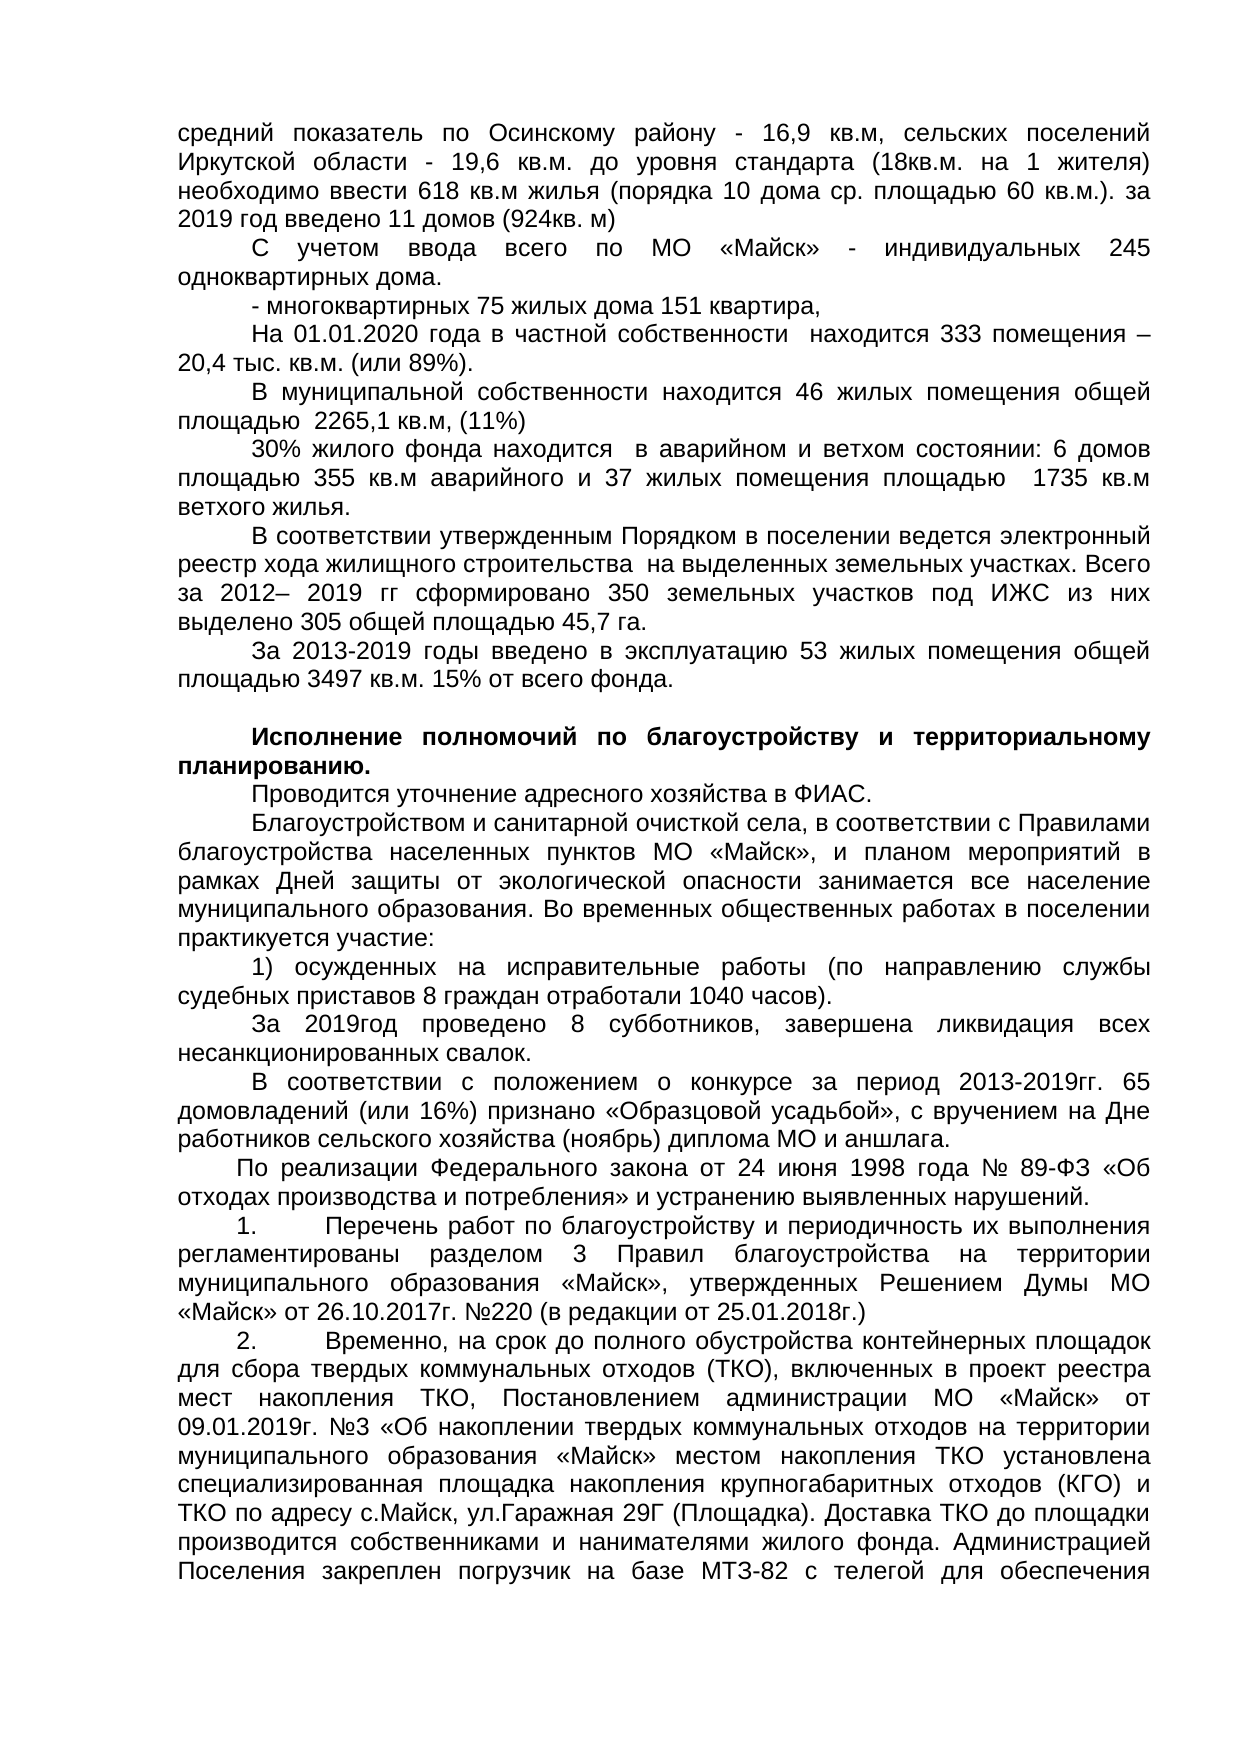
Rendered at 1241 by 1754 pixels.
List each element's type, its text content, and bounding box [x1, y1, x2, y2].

text За 2019год проведено 8 субботников, завершена ликвидация всех несанкционированных свалок. [177, 1009, 1152, 1067]
text За 2013-2019 годы введено в эксплуатацию 53 жилых помещения общей площадью 3497 кв.м. 15% от всего фонда. [177, 636, 1152, 693]
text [177, 118, 1152, 233]
text В соответствии с положением о конкурсе за период 2013-2019гг. 65 домовладений (или 16%) признано «Образцовой усадьбой», с вручением на Дне работников сельского хозяйства (ноябрь) диплома МО и аншлага. [177, 1067, 1152, 1153]
text 30% жилого фонда находится в аварийном и ветхом состоянии: 6 домов площадью 355 кв.м аварийного и 37 жилых помещения площадью 1735 кв.м ветхого жилья. [177, 434, 1152, 521]
text В муниципальной собственности находится 46 жилых помещения общей площадью 2265,1 кв.м, (11%) [177, 377, 1152, 434]
text Благоустройством и санитарной очисткой села, в соответствии с Правилами благоустройства населенных пунктов МО «Майск», и планом мероприятий в рамках Дней защиты от экологической опасности занимается все население муниципального образования. Во временных общественных работах в поселении практикуется участие: [177, 808, 1152, 952]
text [177, 1326, 1152, 1584]
text На 01.01.2020 года в частной собственности находится 333 помещения – 20,4 тыс. кв.м. (или 89%). [177, 319, 1152, 377]
text - многоквартирных 75 жилых дома 151 квартира, [177, 291, 1152, 319]
text С учетом ввода всего по МО «Майск» - индивидуальных 245 одноквартирных дома. [177, 233, 1152, 291]
text Проводится уточнение адресного хозяйства в ФИАС. [177, 779, 1152, 808]
text По реализации Федерального закона от 24 июня 1998 года № 89-ФЗ «Об отходах производства и потребления» и устранению выявленных нарушений. [177, 1153, 1152, 1211]
text В соответствии утвержденным Порядком в поселении ведется электронный реестр хода жилищного строительства на выделенных земельных участках. Всего за 2012– 2019 гг сформировано 350 земельных участков под ИЖС из них выделено 305 общей площадью 45,7 га. [177, 521, 1152, 636]
text 1. Перечень работ по благоустройству и периодичность их выполнения регламентированы разделом 3 Правил благоустройства на территории муниципального образования «Майск», утвержденных Решением Думы МО «Майск» от 26.10.2017г. №220 (в редакции от 25.01.2018г.) [177, 1211, 1152, 1326]
text Исполнение полномочий по благоустройству и территориальному планированию. [177, 722, 1152, 779]
text 1) осужденных на исправительные работы (по направлению службы судебных приставов 8 граждан отработали 1040 часов). [177, 952, 1152, 1009]
